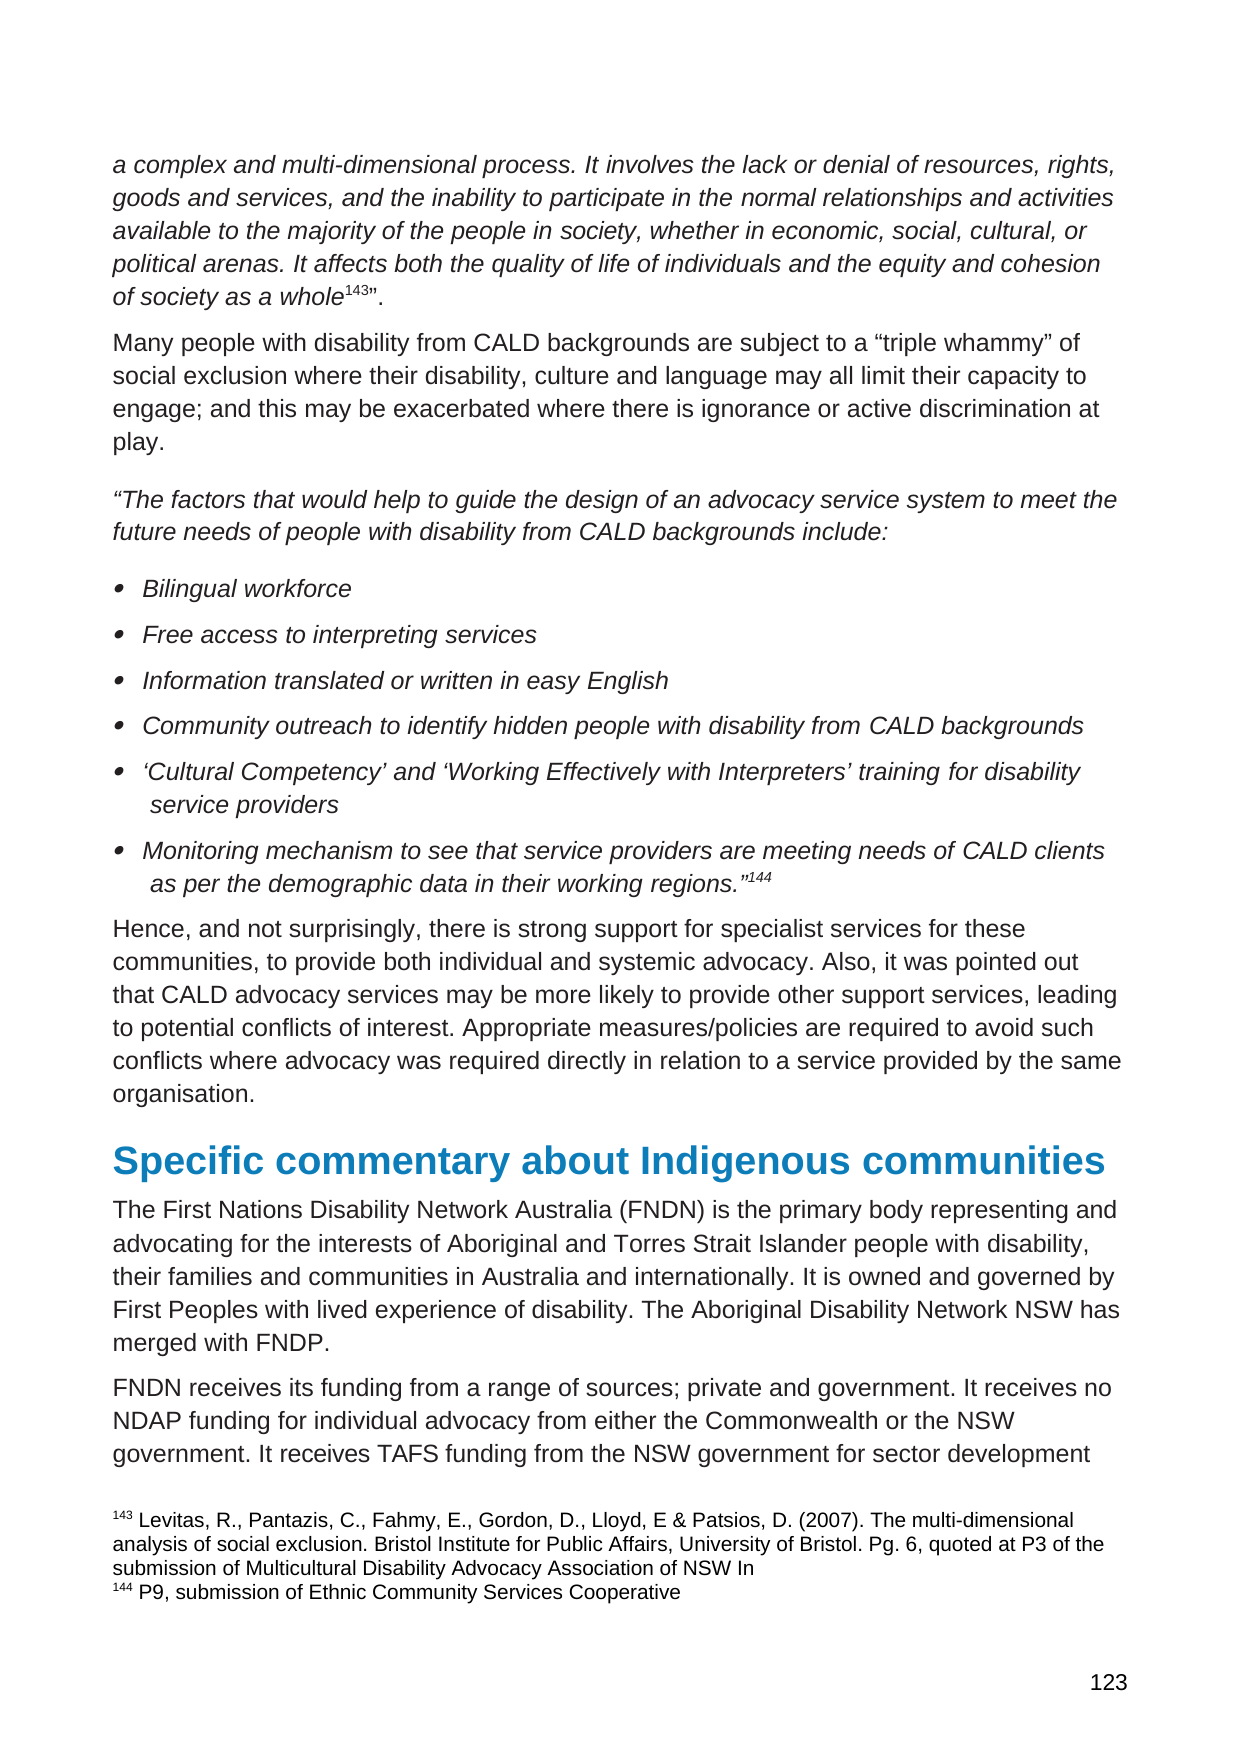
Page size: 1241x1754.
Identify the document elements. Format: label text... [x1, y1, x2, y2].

list Monitoring mechanism to see that service providers are meeting needs of CALD clients as per the demographic data in their working regions.” [112, 836, 1128, 897]
list Information translated or written in easy English [112, 666, 1128, 694]
subtitle Specific commentary about Indigenous communities [112, 1137, 1128, 1183]
list Bilingual workforce [112, 574, 1128, 603]
list ‘Cultural Competency’ and ‘Working Effectively with Interpreters’ training for disability service providers [112, 757, 1128, 819]
text Hence, and not surprisingly, there is strong support for specialist services for these communities, to provide both individual and systemic advocacy. Also, it was pointed out that CALD advocacy services may be more likely to provide other support services, leading to potential conflicts of interest. Appropriate measures/policies are required to avoid such conflicts where advocacy was required directly in relation to a service provided by the same organisation. [112, 914, 1128, 1108]
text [112, 150, 1128, 311]
list Free access to interpreting services [112, 620, 1128, 649]
text Many people with disability from CALD backgrounds are subject to a “triple whammy” of social exclusion where their disability, culture and language may all limit their capacity to engage; and this may be exacerbated where there is ignorance or active discrimination at play. [112, 328, 1128, 455]
text “The factors that would help to guide the design of an advocacy service system to meet the future needs of people with disability from CALD backgrounds include: [112, 485, 1128, 546]
list Community outreach to identify hidden people with disability from CALD backgrounds [112, 711, 1128, 740]
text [112, 1373, 1128, 1468]
text The First Nations Disability Network Australia (FNDN) is the primary body representing and advocating for the interests of Aboriginal and Torres Strait Islander people with disability, their families and communities in Australia and internationally. It is owned and governed by First Peoples with lived experience of disability. The Aboriginal Disability Network NSW has merged with FNDP. [112, 1196, 1128, 1356]
